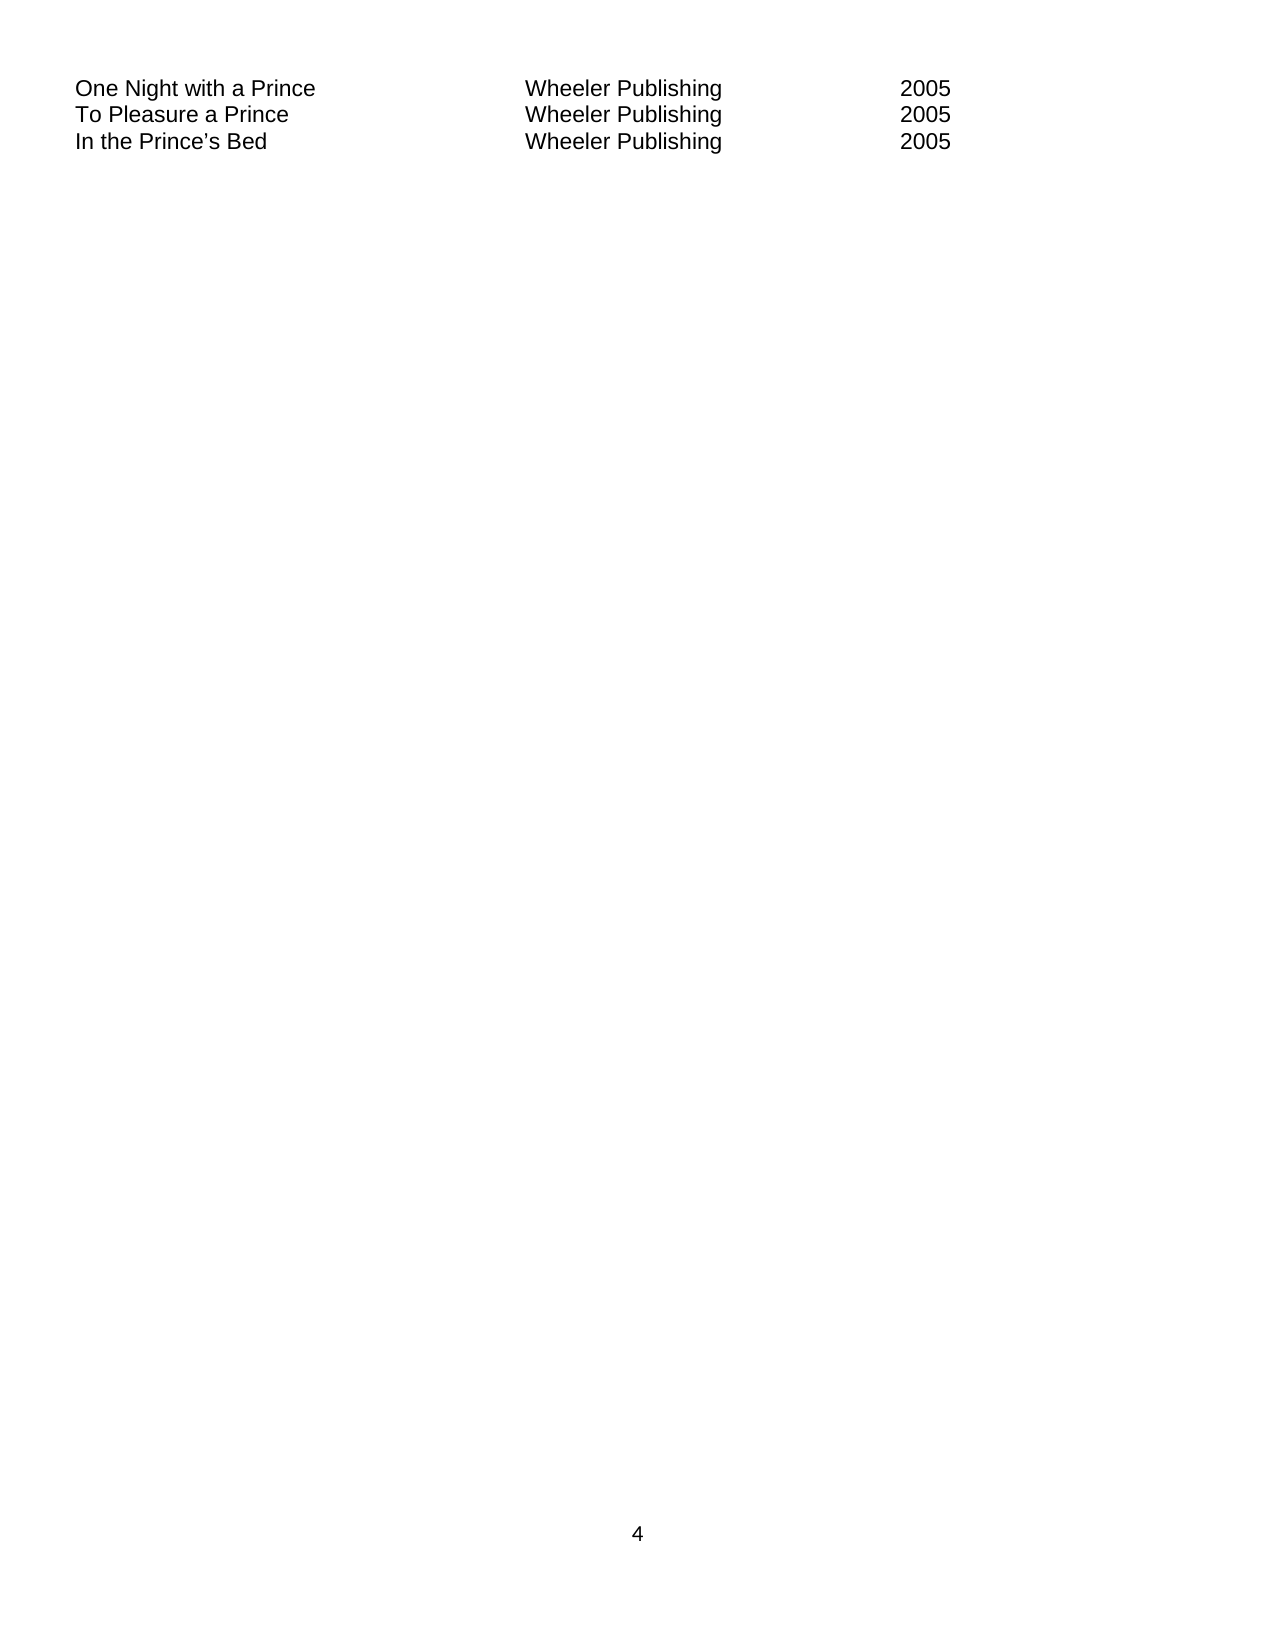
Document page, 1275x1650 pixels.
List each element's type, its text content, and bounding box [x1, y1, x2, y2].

text To Pleasure a Prince Wheeler Publishing 2005 [75, 101, 1200, 128]
text One Night with a Prince Wheeler Publishing 2005 [75, 75, 1200, 101]
text In the Prince’s Bed Wheeler Publishing 2005 [75, 128, 1200, 154]
